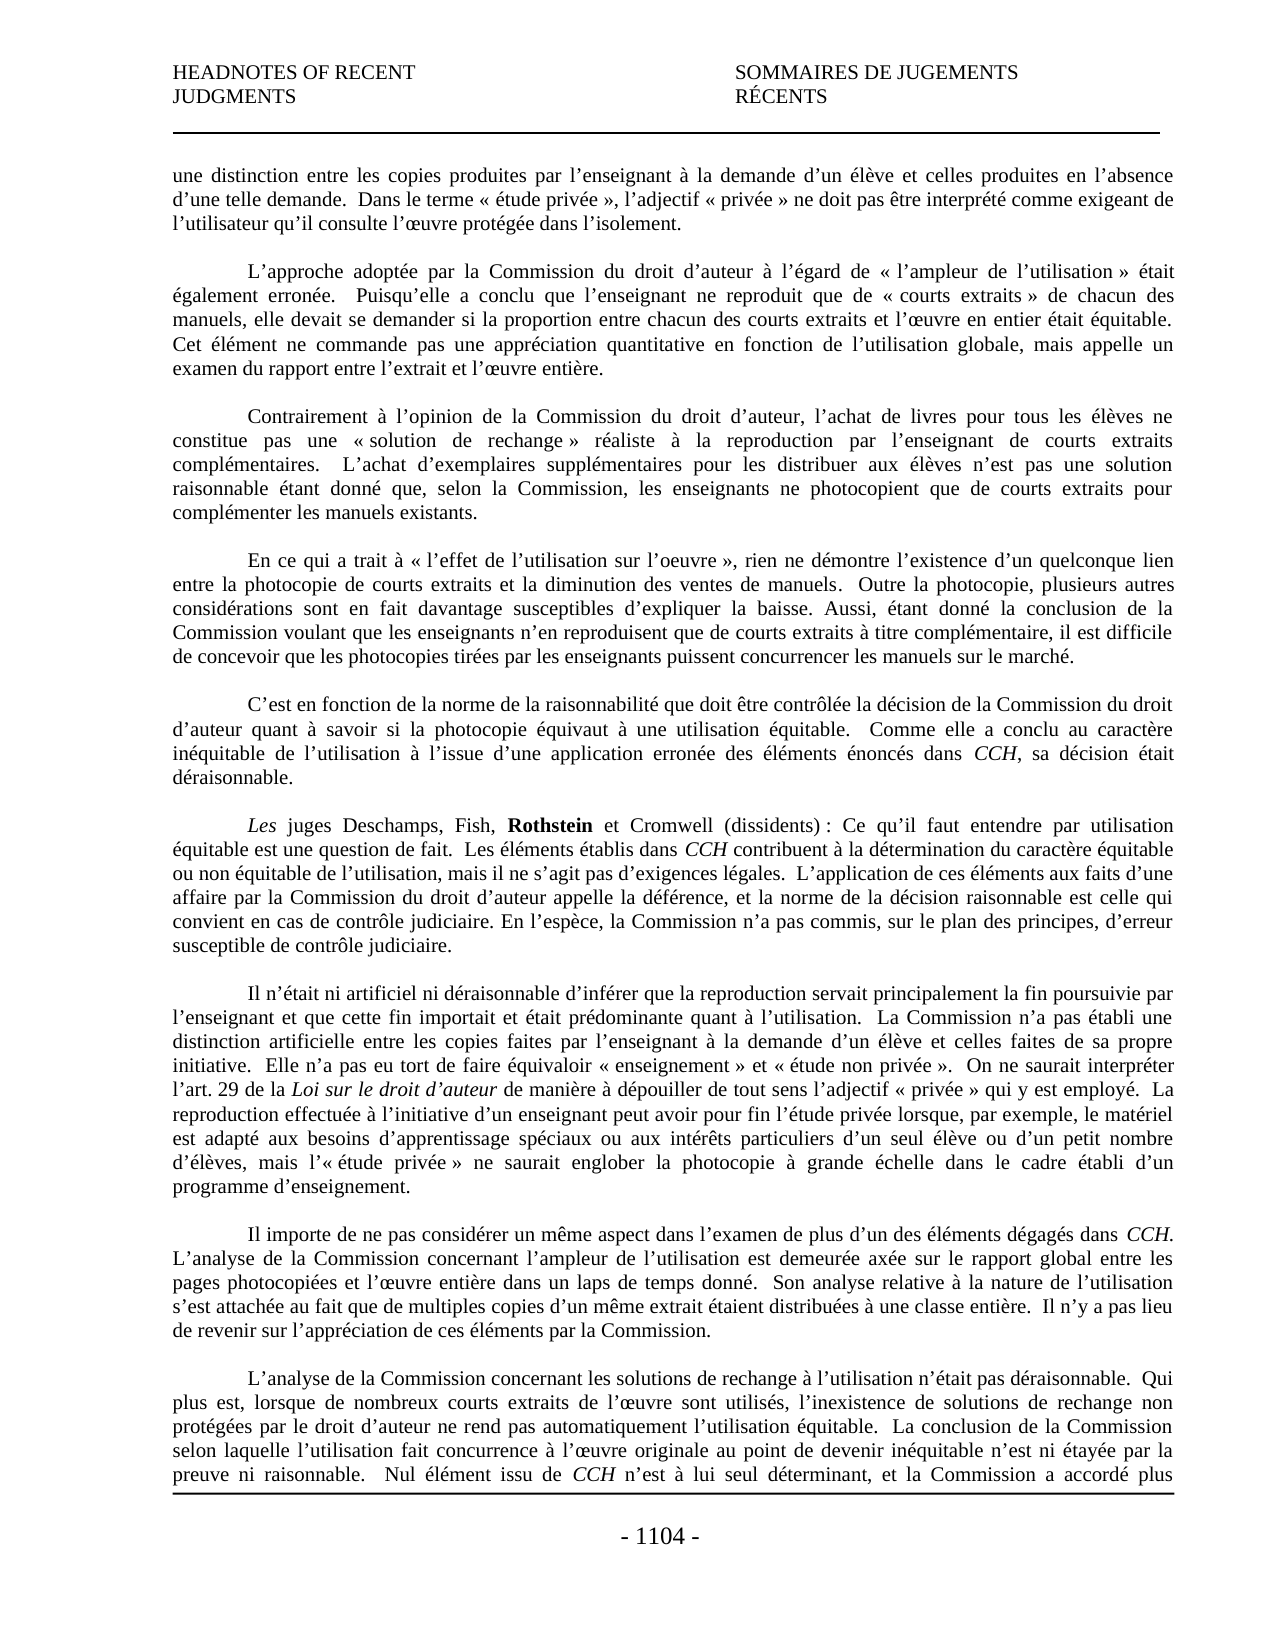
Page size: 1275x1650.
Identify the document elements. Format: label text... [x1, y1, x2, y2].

text En ce qui a trait à « l’effet de l’utilisation sur l’oeuvre », rien ne démontre l’existence d’un quelconque lien entre la photocopie de courts extraits et la diminution des ventes de manuels. Outre la photocopie, plusieurs autres considérations sont en fait davantage susceptibles d’expliquer la baisse. Aussi, étant donné la conclusion de la Commission voulant que les enseignants n’en reproduisent que de courts extraits à titre complémentaire, il est difficile de concevoir que les photocopies tirées par les enseignants puissent concurrencer les manuels sur le marché. [172, 548, 1174, 668]
text C’est en fonction de la norme de la raisonnabilité que doit être contrôlée la décision de la Commission du droit d’auteur quant à savoir si la photocopie équivaut à une utilisation équitable. Comme elle a conclu au caractère inéquitable de l’utilisation à l’issue d’une application erronée des éléments énoncés dans CCH, sa décision était déraisonnable. [172, 692, 1174, 789]
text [172, 1366, 1174, 1486]
text Il importe de ne pas considérer un même aspect dans l’examen de plus d’un des éléments dégagés dans CCH. L’analyse de la Commission concernant l’ampleur de l’utilisation est demeurée axée sur le rapport global entre les pages photocopiées et l’œuvre entière dans un laps de temps donné. Son analyse relative à la nature de l’utilisation s’est attachée au fait que de multiples copies d’un même extrait étaient distribuées à une classe entière. Il n’y a pas lieu de revenir sur l’appréciation de ces éléments par la Commission. [172, 1222, 1174, 1342]
text Les juges Deschamps, Fish, Rothstein et Cromwell (dissidents) : Ce qu’il faut entendre par utilisation équitable est une question de fait. Les éléments établis dans CCH contribuent à la détermination du caractère équitable ou non équitable de l’utilisation, mais il ne s’agit pas d’exigences légales. L’application de ces éléments aux faits d’une affaire par la Commission du droit d’auteur appelle la déférence, et la norme de la décision raisonnable est celle qui convient en cas de contrôle judiciaire. En l’espèce, la Commission n’a pas commis, sur le plan des principes, d’erreur susceptible de contrôle judiciaire. [172, 813, 1174, 957]
text Contrairement à l’opinion de la Commission du droit d’auteur, l’achat de livres pour tous les élèves ne constitue pas une « solution de rechange » réaliste à la reproduction par l’enseignant de courts extraits complémentaires. L’achat d’exemplaires supplémentaires pour les distribuer aux élèves n’est pas une solution raisonnable étant donné que, selon la Commission, les enseignants ne photocopient que de courts extraits pour complémenter les manuels existants. [172, 404, 1174, 524]
text L’approche adoptée par la Commission du droit d’auteur à l’égard de « l’ampleur de l’utilisation » était également erronée. Puisqu’elle a conclu que l’enseignant ne reproduit que de « courts extraits » de chacun des manuels, elle devait se demander si la proportion entre chacun des courts extraits et l’œuvre en entier était équitable. Cet élément ne commande pas une appréciation quantitative en fonction de l’utilisation globale, mais appelle un examen du rapport entre l’extrait et l’œuvre entière. [172, 259, 1174, 379]
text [172, 163, 1174, 235]
text Il n’était ni artificiel ni déraisonnable d’inférer que la reproduction servait principalement la fin poursuivie par l’enseignant et que cette fin importait et était prédominante quant à l’utilisation. La Commission n’a pas établi une distinction artificielle entre les copies faites par l’enseignant à la demande d’un élève et celles faites de sa propre initiative. Elle n’a pas eu tort de faire équivaloir « enseignement » et « étude non privée ». On ne saurait interpréter l’art. 29 de la Loi sur le droit d’auteur de manière à dépouiller de tout sens l’adjectif « privée » qui y est employé. La reproduction effectuée à l’initiative d’un enseignant peut avoir pour fin l’étude privée lorsque, par exemple, le matériel est adapté aux besoins d’apprentissage spéciaux ou aux intérêts particuliers d’un seul élève ou d’un petit nombre d’élèves, mais l’« étude privée » ne saurait englober la photocopie à grande échelle dans le cadre établi d’un programme d’enseignement. [172, 981, 1174, 1198]
